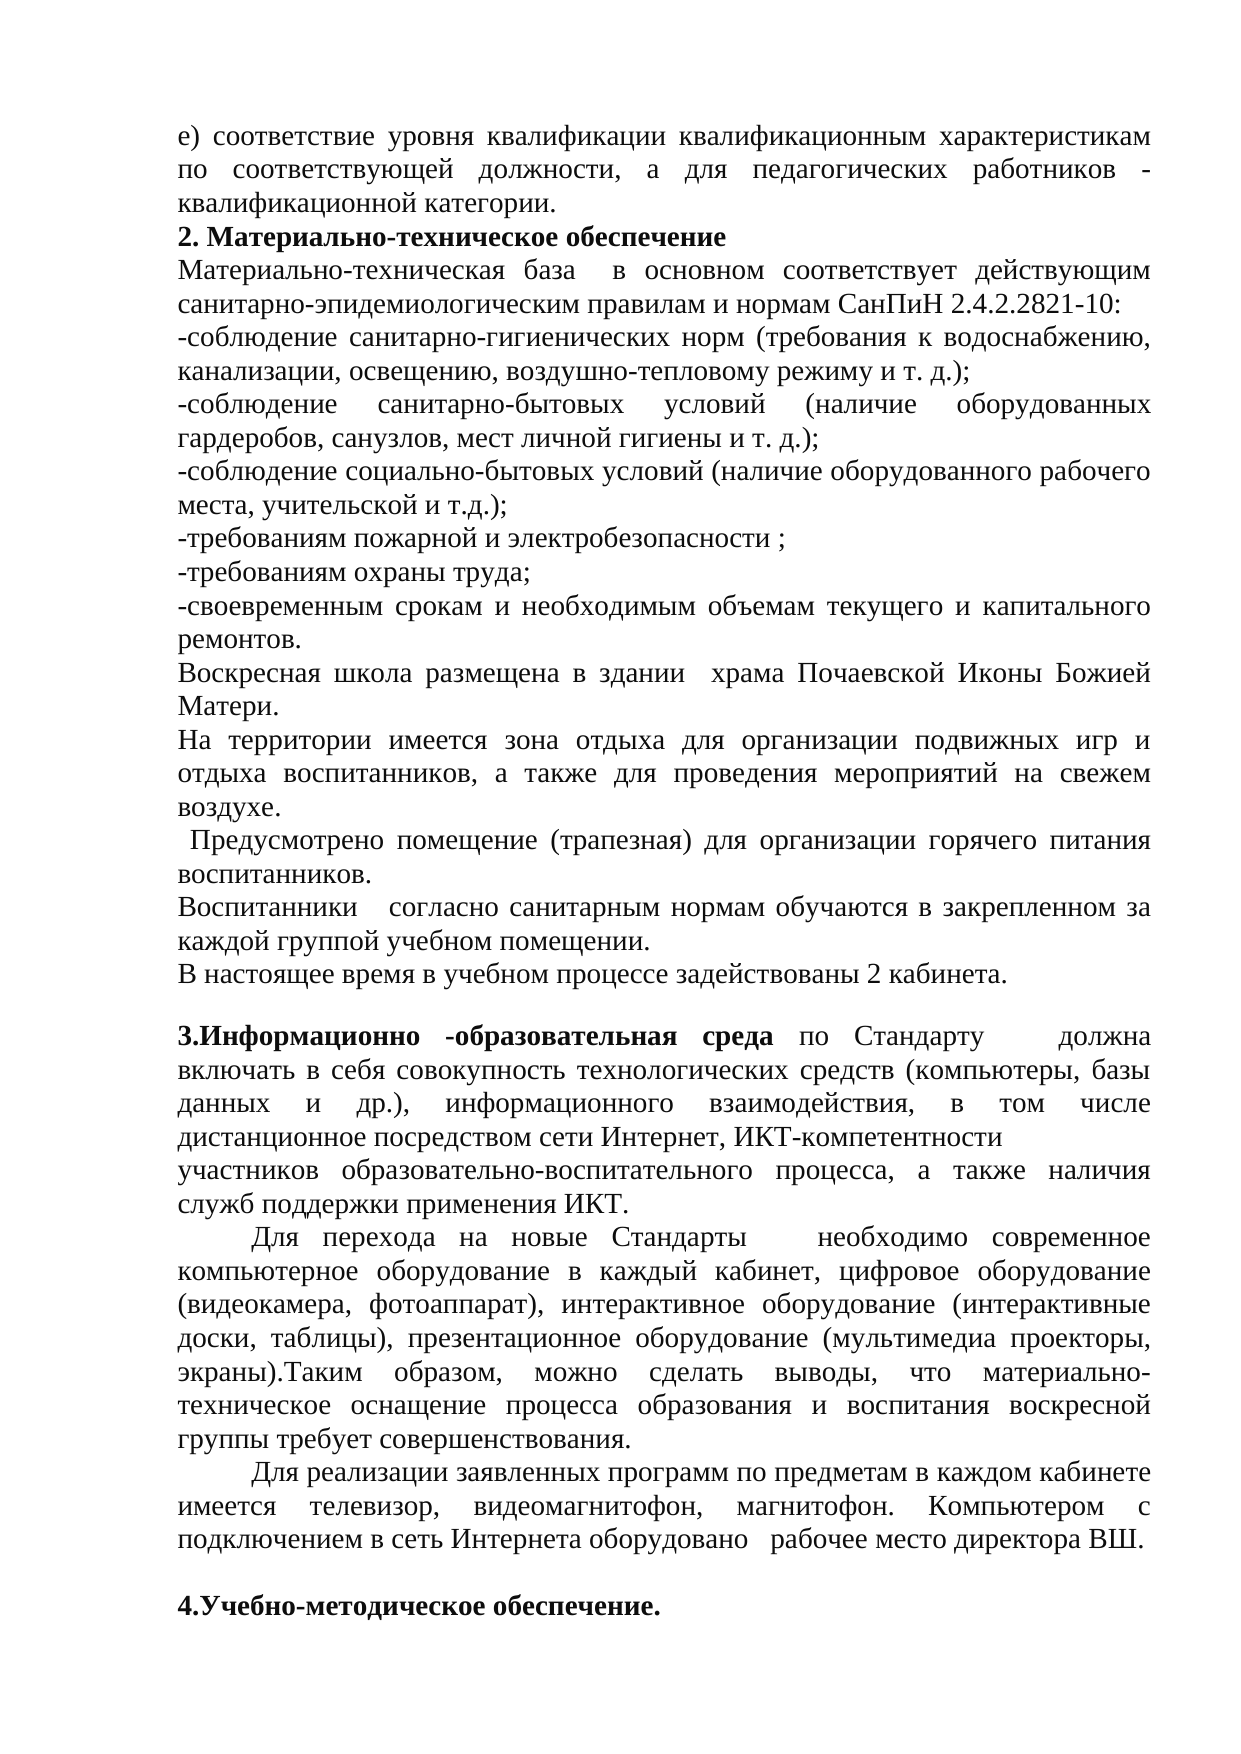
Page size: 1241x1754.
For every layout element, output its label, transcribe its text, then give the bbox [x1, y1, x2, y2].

text е) соответствие уровня квалификации квалификационным характеристикам по соответствующей должности, а для педагогических работников -квалификационной категории. [177, 118, 1152, 219]
text 2. Материально-техническое обеспечение [177, 219, 1152, 252]
text Воспитанники согласно санитарным нормам обучаются в закрепленном за каждой группой учебном помещении. [177, 889, 1152, 957]
text Для перехода на новые Стандарты необходимо современное компьютерное оборудование в каждый кабинет, цифровое оборудование (видеокамера, фотоаппарат), интерактивное оборудование (интерактивные доски, таблицы), презентационное оборудование (мультимедиа проекторы, экраны).Таким образом, можно сделать выводы, что материально-техническое оснащение процесса образования и воспитания воскресной группы требует совершенствования. [177, 1219, 1152, 1454]
text Для реализации заявленных программ по предметам в каждом кабинете имеется телевизор, видеомагнитофон, магнитофон. Компьютером с подключением в сеть Интернета оборудовано рабочее место директора ВШ. [177, 1454, 1152, 1555]
text В настоящее время в учебном процессе задействованы 2 кабинета. [177, 957, 1152, 990]
text -требованиям охраны труда; [177, 554, 1152, 588]
text На территории имеется зона отдыха для организации подвижных игр и отдыха воспитанников, а также для проведения мероприятий на свежем воздухе. [177, 722, 1152, 822]
text Материально-техническая база в основном соответствует действующим санитарно-эпидемиологическим правилам и нормам СанПиН 2.4.2.2821-10: [177, 252, 1152, 319]
text Предусмотрено помещение (трапезная) для организации горячего питания воспитанников. [177, 822, 1152, 889]
text Воскресная школа размещена в здании храма Почаевской Иконы Божией Матери. [177, 655, 1152, 722]
text -соблюдение санитарно-гигиенических норм (требования к водоснабжению, канализации, освещению, воздушно-тепловому режиму и т. д.); [177, 319, 1152, 386]
text -соблюдение социально-бытовых условий (наличие оборудованного рабочего места, учительской и т.д.); [177, 453, 1152, 521]
text -соблюдение санитарно-бытовых условий (наличие оборудованных гардеробов, санузлов, мест личной гигиены и т. д.); [177, 386, 1152, 453]
text 3.Информационно -образовательная среда по Стандарту должна включать в себя совокупность технологических средств (компьютеры, базы данных и др.), информационного взаимодействия, в том числе дистанционное посредством сети Интернет, ИКТ-компетентности [177, 1018, 1152, 1152]
text 4.Учебно-методическое обеспечение. [177, 1588, 1152, 1622]
text участников образовательно-воспитательного процесса, а также наличия служб поддержки применения ИКТ. [177, 1152, 1152, 1219]
text -своевременным срокам и необходимым объемам текущего и капитального ремонтов. [177, 588, 1152, 655]
text -требованиям пожарной и электробезопасности ; [177, 521, 1152, 554]
